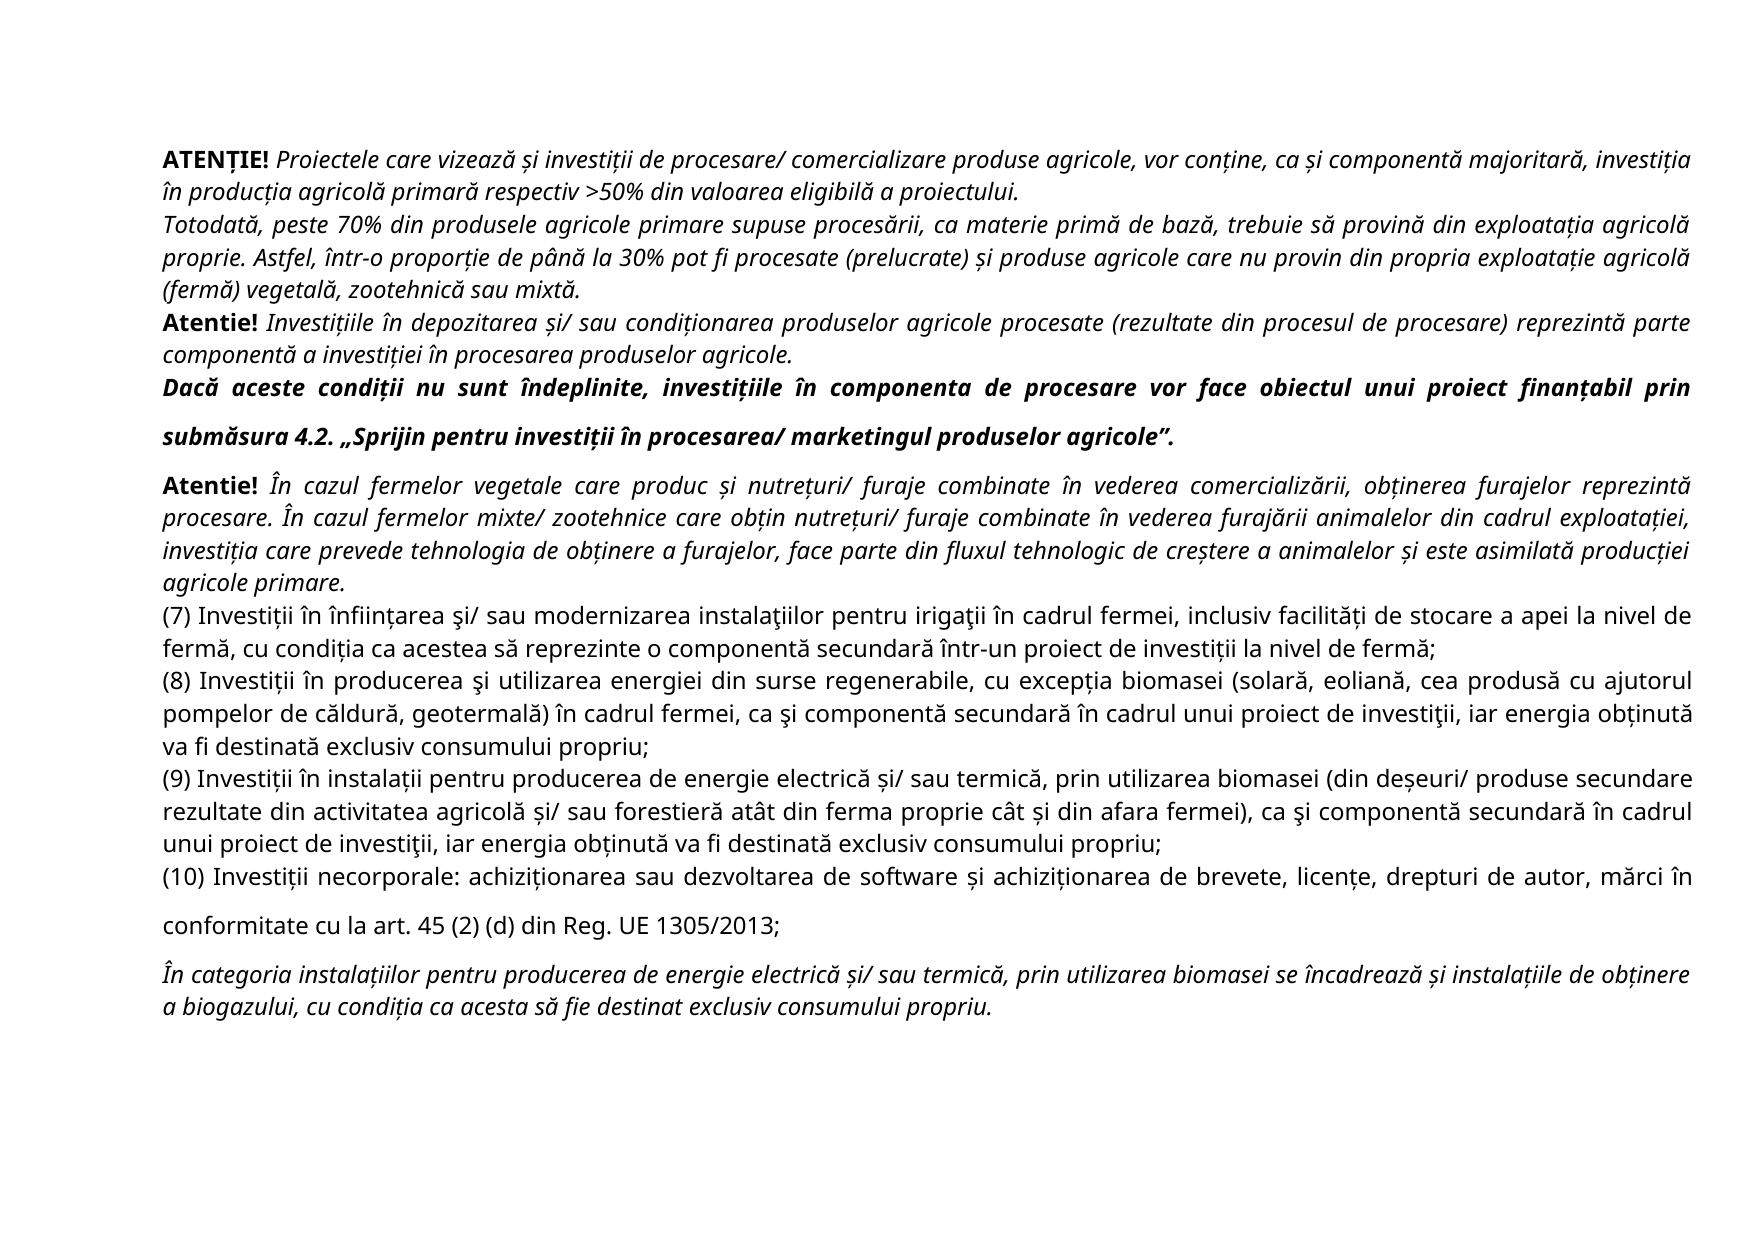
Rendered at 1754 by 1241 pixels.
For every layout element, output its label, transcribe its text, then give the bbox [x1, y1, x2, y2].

text Dacă aceste condiții nu sunt îndeplinite, investițiile în componenta de procesare vor face obiectul unui proiect finanțabil prin submăsura 4.2. „Sprijin pentru investiții în procesarea/ marketingul produselor agricole”. [162, 371, 1696, 452]
text Atentie! În cazul fermelor vegetale care produc și nutrețuri/ furaje combinate în vederea comercializării, obținerea furajelor reprezintă procesare. În cazul fermelor mixte/ zootehnice care obțin nutrețuri/ furaje combinate în vederea furajării animalelor din cadrul exploatației, investiția care prevede tehnologia de obținere a furajelor, face parte din fluxul tehnologic de creștere a animalelor și este asimilată producției agricole primare. [162, 468, 1696, 599]
text (8) Investiții în producerea şi utilizarea energiei din surse regenerabile, cu excepția biomasei (solară, eoliană, cea produsă cu ajutorul pompelor de căldură, geotermală) în cadrul fermei, ca şi componentă secundară în cadrul unui proiect de investiţii, iar energia obținută va fi destinată exclusiv consumului propriu; [162, 664, 1696, 762]
text Totodată, peste 70% din produsele agricole primare supuse procesării, ca materie primă de bază, trebuie să provină din exploatația agricolă proprie. Astfel, într-o proporție de până la 30% pot fi procesate (prelucrate) și produse agricole care nu provin din propria exploatație agricolă (fermă) vegetală, zootehnică sau mixtă. [162, 208, 1696, 306]
text (9) Investiții în instalații pentru producerea de energie electrică și/ sau termică, prin utilizarea biomasei (din deșeuri/ produse secundare rezultate din activitatea agricolă și/ sau forestieră atât din ferma proprie cât și din afara fermei), ca şi componentă secundară în cadrul unui proiect de investiţii, iar energia obținută va fi destinată exclusiv consumului propriu; [162, 762, 1696, 860]
text (7) Investiții în înființarea şi/ sau modernizarea instalaţiilor pentru irigaţii în cadrul fermei, inclusiv facilități de stocare a apei la nivel de fermă, cu condiția ca acestea să reprezinte o componentă secundară într-un proiect de investiții la nivel de fermă; [162, 599, 1696, 664]
text Atentie! Investițiile în depozitarea și/ sau condiționarea produselor agricole procesate (rezultate din procesul de procesare) reprezintă parte componentă a investiției în procesarea produselor agricole. [162, 306, 1696, 371]
text În categoria instalațiilor pentru producerea de energie electrică și/ sau termică, prin utilizarea biomasei se încadrează și instalațiile de obținere a biogazului, cu condiția ca acesta să fie destinat exclusiv consumului propriu. [162, 957, 1696, 1023]
text (10) Investiții necorporale: achiziționarea sau dezvoltarea de software și achiziționarea de brevete, licențe, drepturi de autor, mărci în conformitate cu la art. 45 (2) (d) din Reg. UE 1305/2013; [162, 860, 1696, 941]
text ATENȚIE! Proiectele care vizează și investiții de procesare/ comercializare produse agricole, vor conține, ca și componentă majoritară, investiția în producția agricolă primară respectiv >50% din valoarea eligibilă a proiectului. [162, 142, 1696, 208]
